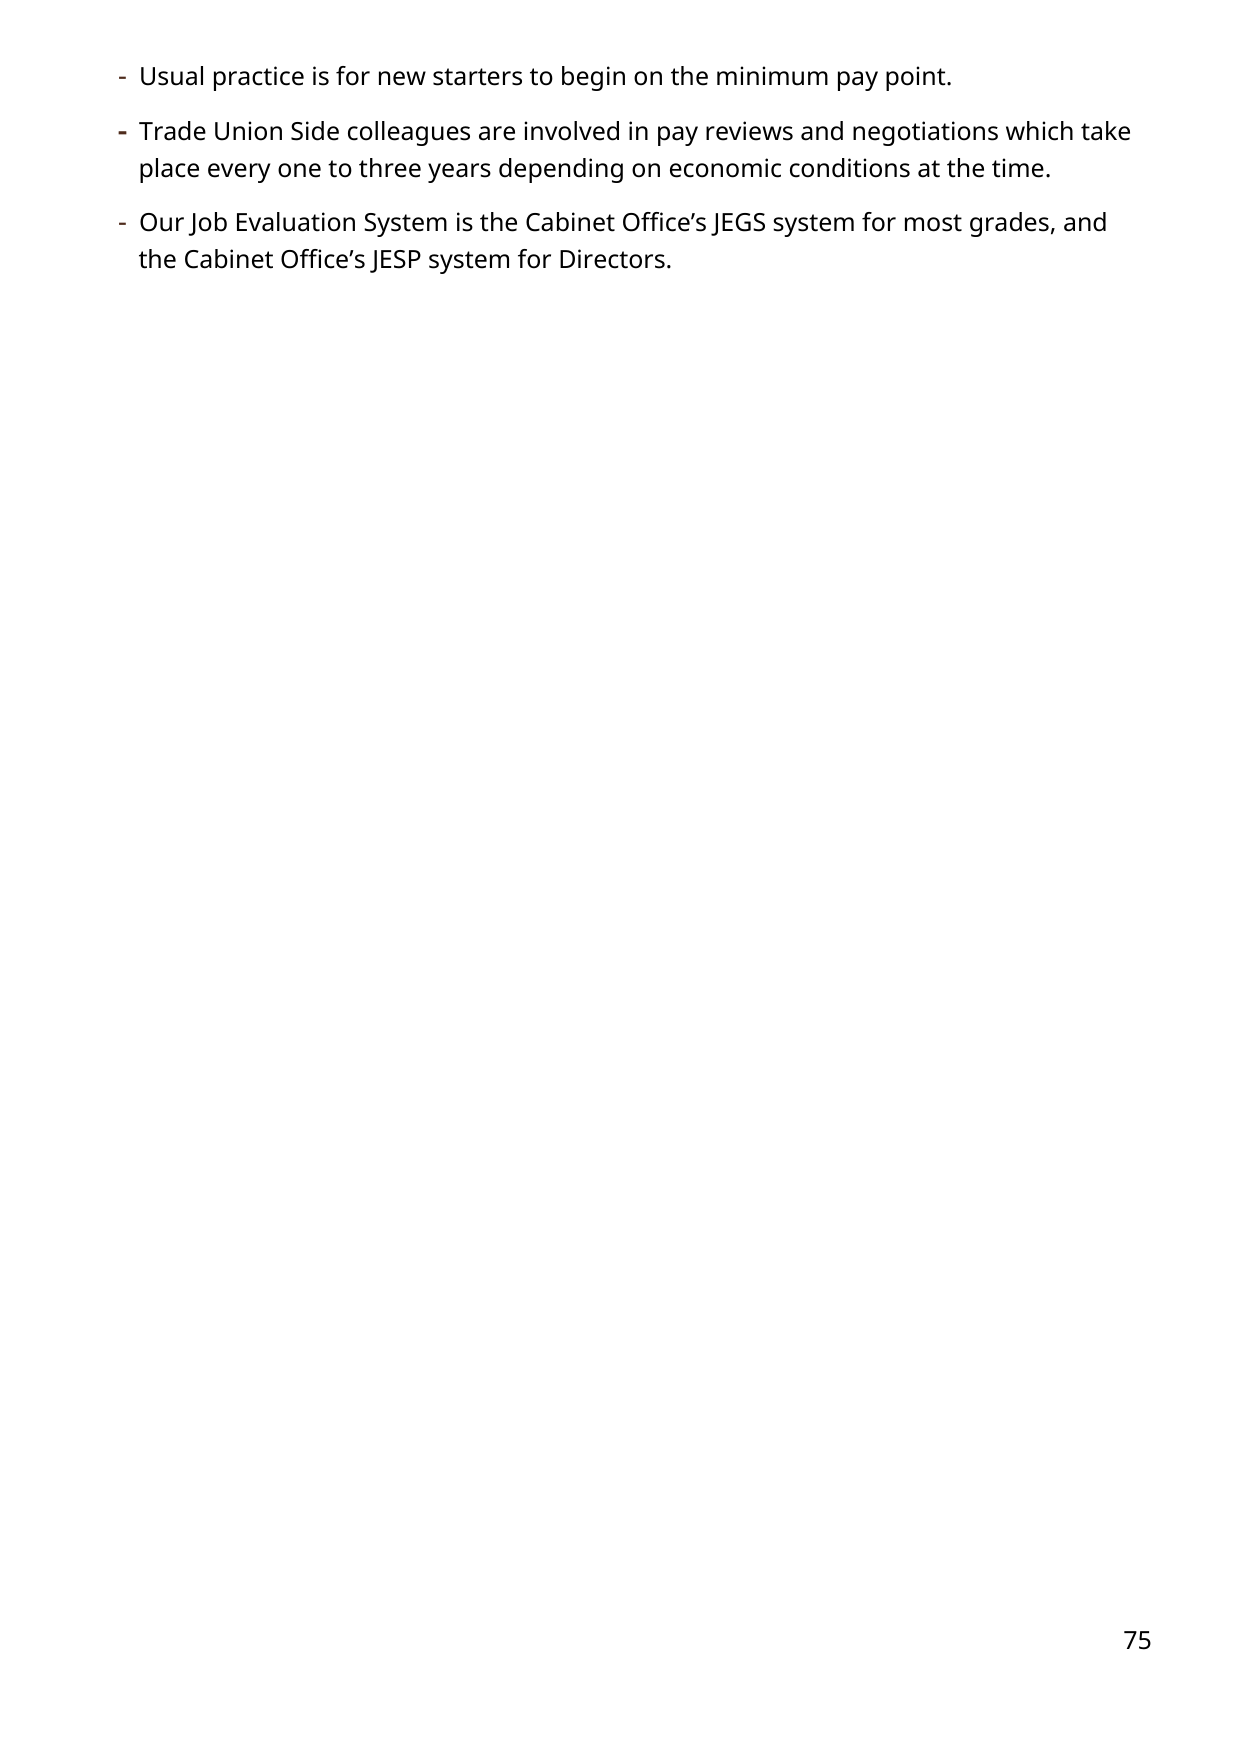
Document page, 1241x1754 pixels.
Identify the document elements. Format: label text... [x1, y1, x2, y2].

list Our Job Evaluation System is the Cabinet Office’s JEGS system for most grades, and the Cabinet Office’s JESP system for Directors. [118, 204, 1152, 276]
list Usual practice is for new starters to begin on the minimum pay point. [118, 59, 1152, 93]
list Trade Union Side colleagues are involved in pay reviews and negotiations which take place every one to three years depending on economic conditions at the time. [118, 113, 1152, 184]
